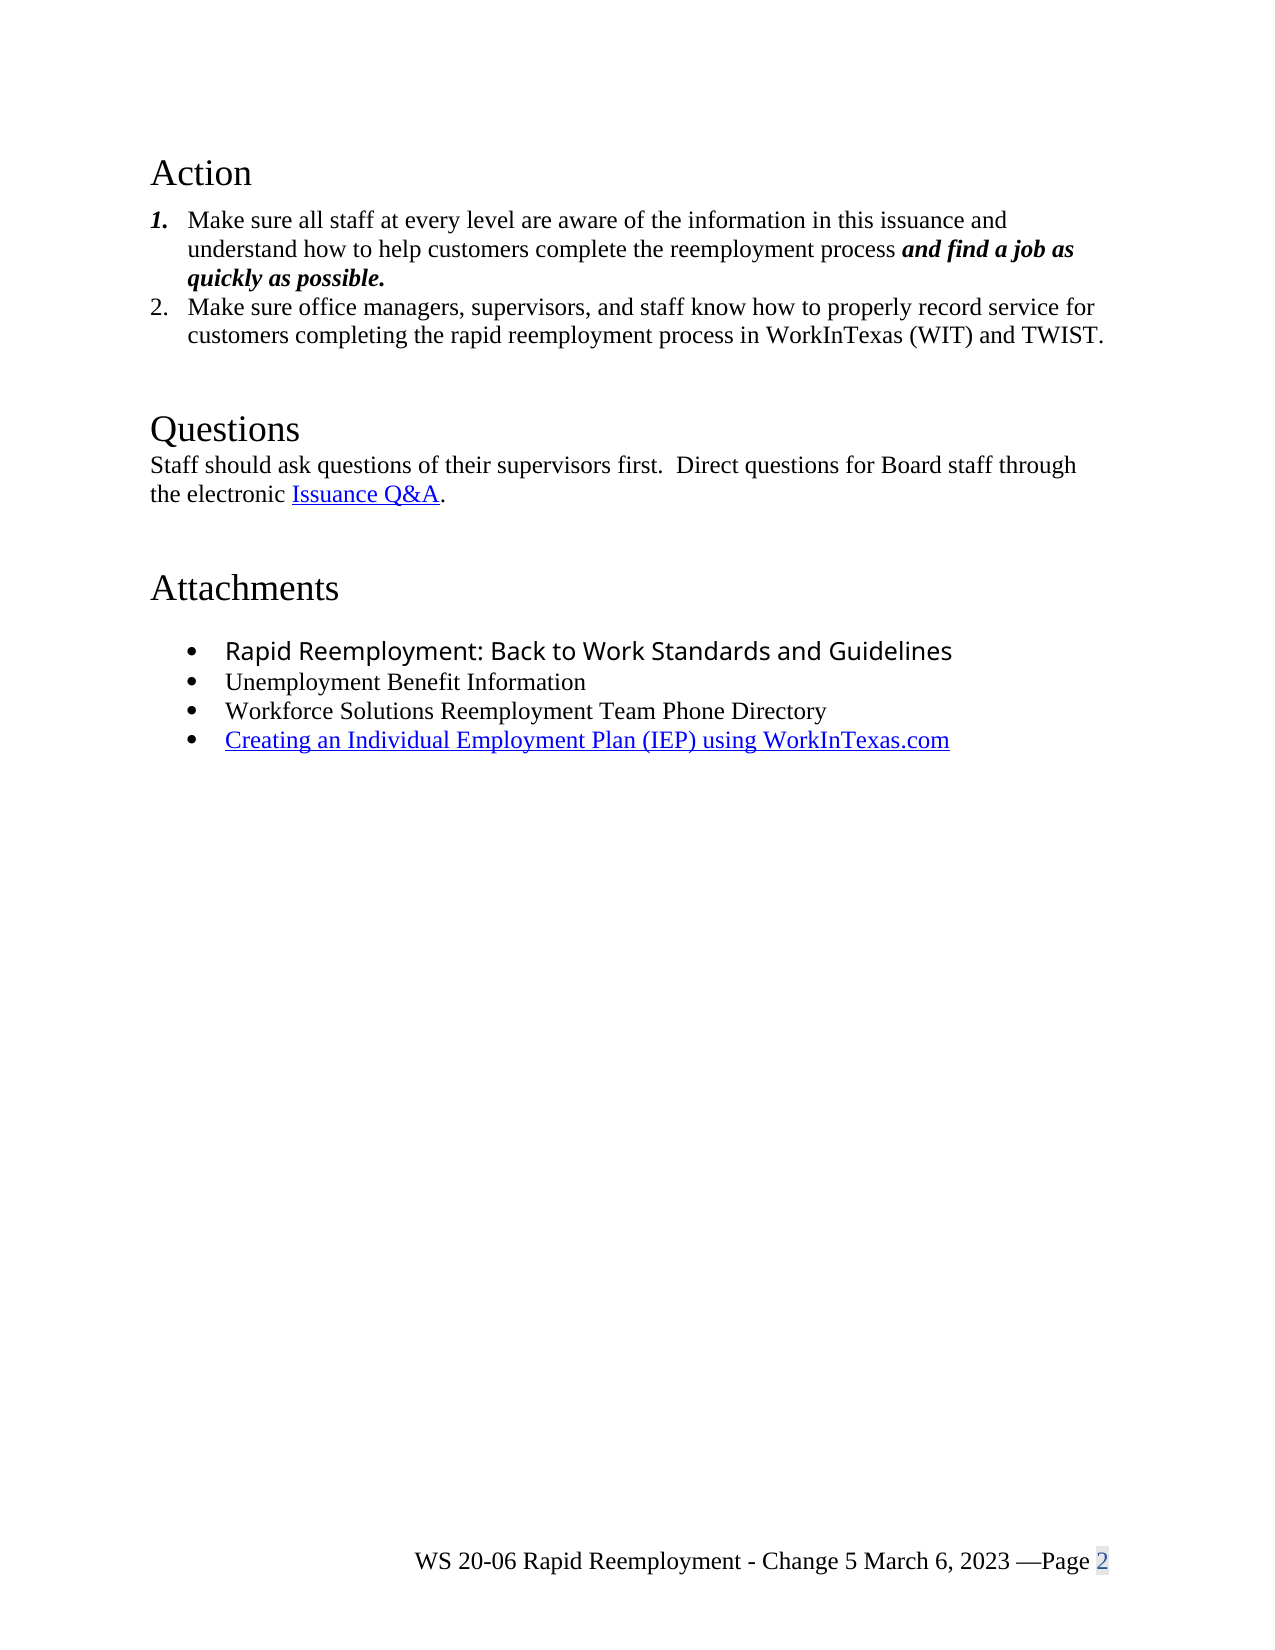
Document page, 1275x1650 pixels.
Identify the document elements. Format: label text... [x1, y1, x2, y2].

list Make sure all staff at every level are aware of the information in this issuance and understand how to help customers complete the reemployment process and find a job as quickly as possible. [150, 206, 1108, 292]
list Rapid Reemployment: Back to Work Standards and Guidelines [187, 633, 1108, 667]
subtitle Attachments [150, 565, 1108, 608]
list Creating an Individual Employment Plan (IEP) using WorkInTexas.com [187, 725, 1108, 753]
text Staff should ask questions of their supervisors first. Direct questions for Board staff through the electronic Issuance Q&A. [150, 450, 1108, 507]
list Unemployment Benefit Information [187, 667, 1108, 696]
list Workforce Solutions Reemployment Team Phone Directory [187, 696, 1108, 725]
subtitle Action [150, 150, 1125, 193]
text Questions [150, 407, 1108, 450]
list Make sure office managers, supervisors, and staff know how to properly record service for customers completing the rapid reemployment process in WorkInTexas (WIT) and TWIST. [150, 292, 1108, 349]
